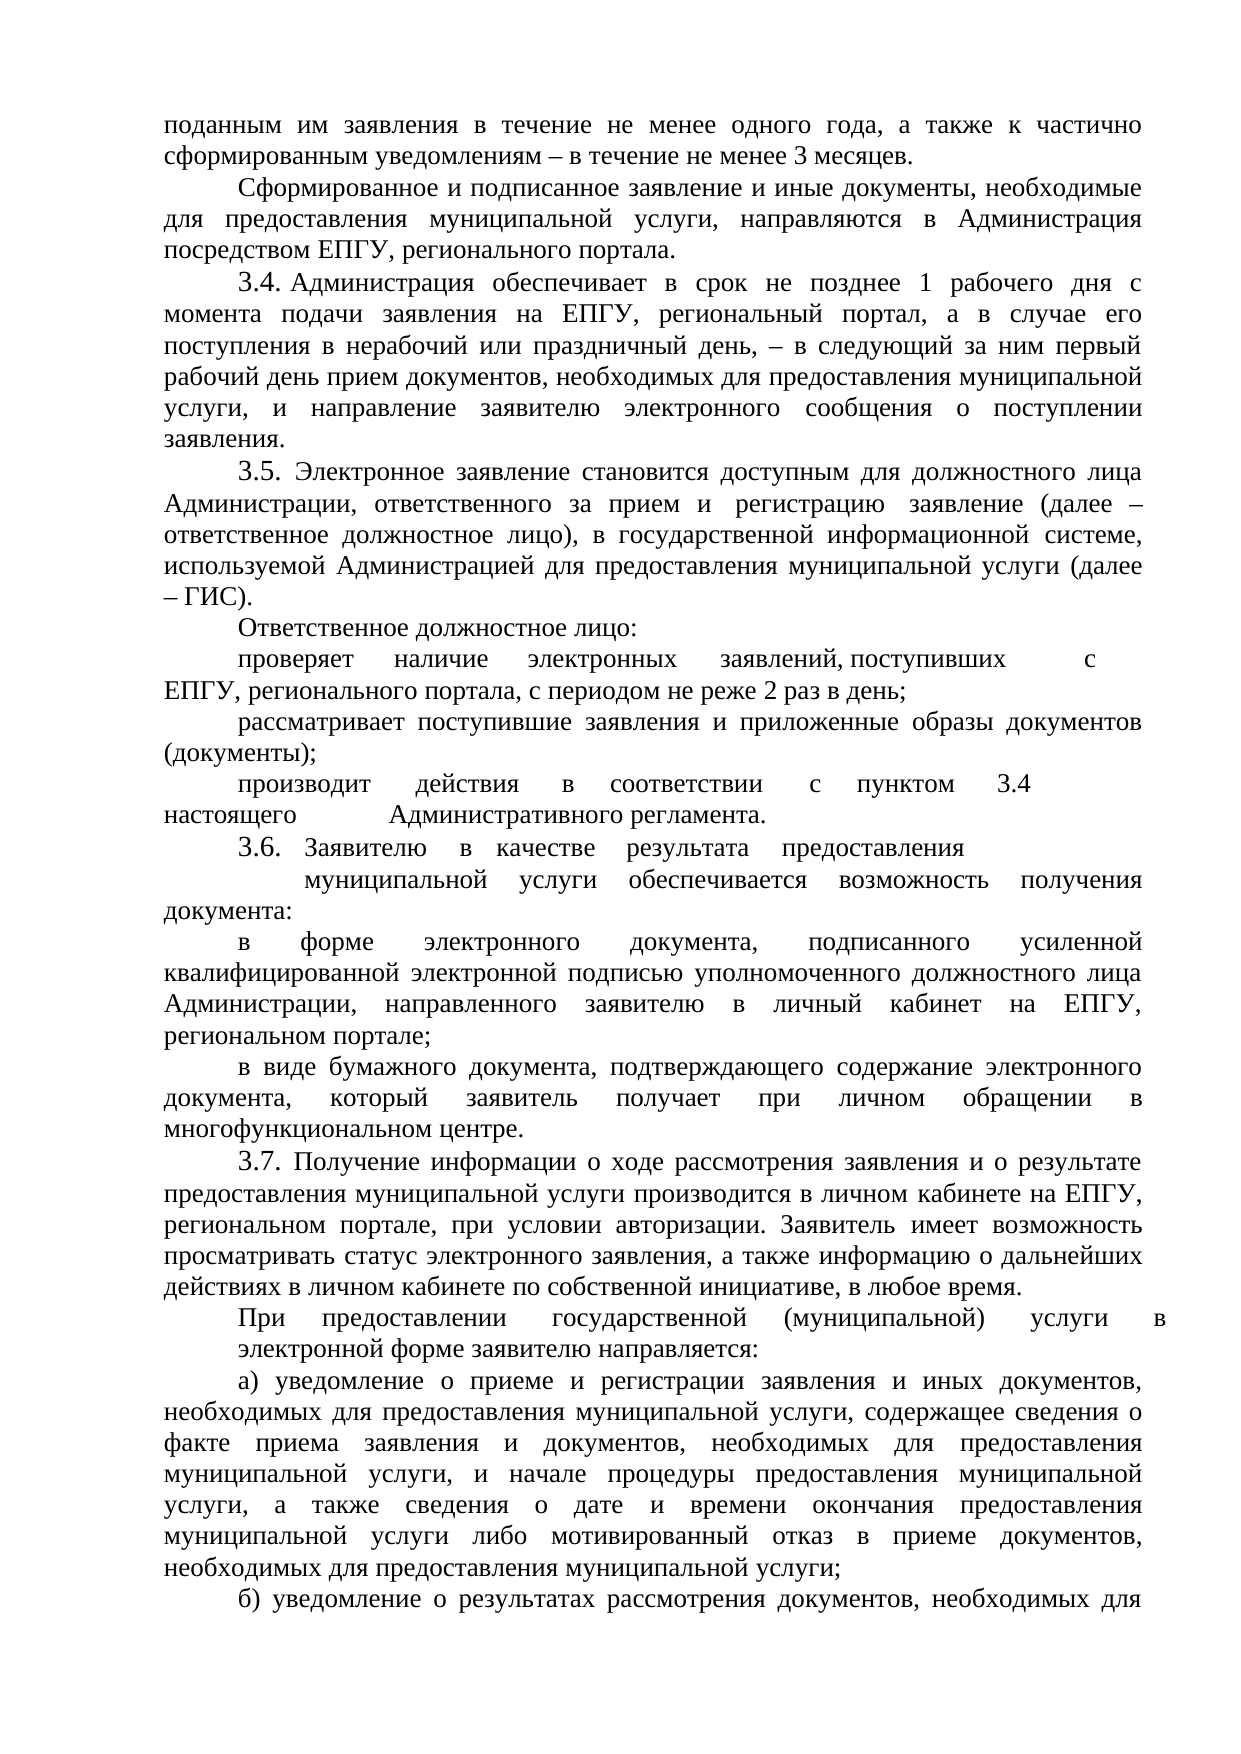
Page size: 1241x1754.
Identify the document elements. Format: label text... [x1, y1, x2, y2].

text При предоставлении государственной (муниципальной) услуги в электронной форме заявителю направляется: [238, 1301, 1166, 1364]
list Заявителю в качестве результата предоставления муниципальной услуги обеспечивается возможность получения документа: [164, 829, 1143, 925]
text Ответственное должностное лицо: [238, 611, 1166, 643]
list Администрация обеспечивает в срок не позднее 1 рабочего дня с момента подачи заявления на ЕПГУ, региональный портал, а в случае его поступления в нерабочий или праздничный день, – в следующий за ним первый рабочий день прием документов, необходимых для предоставления муниципальной услуги, и направление заявителю электронного сообщения о поступлении заявления. [164, 264, 1143, 453]
list Электронное заявление становится доступным для должностного лица Администрации, ответственного за прием и регистрацию заявление (далее – ответственное должностное лицо), в государственной информационной системе, используемой Администрацией для предоставления муниципальной услуги (далее – ГИС). [164, 453, 1143, 611]
text производит действия в соответствии с пунктом 3.4 настоящего Административного регламента. [164, 767, 1143, 829]
text а) уведомление о приеме и регистрации заявления и иных документов, необходимых для предоставления муниципальной услуги, содержащее сведения о факте приема заявления и документов, необходимых для предоставления муниципальной услуги, и начале процедуры предоставления муниципальной услуги, а также сведения о дате и времени окончания предоставления муниципальной услуги либо мотивированный отказ в приеме документов, необходимых для предоставления муниципальной услуги; [164, 1364, 1143, 1582]
text в виде бумажного документа, подтверждающего содержание электронного документа, который заявитель получает при личном обращении в многофункциональном центре. [164, 1050, 1143, 1143]
text рассматривает поступившие заявления и приложенные образы документов (документы); [164, 705, 1166, 767]
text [164, 108, 1143, 171]
text проверяет наличие электронных заявлений, поступивших с ЕПГУ, регионального портала, с периодом не реже 2 раз в день; [164, 643, 1143, 705]
text Сформированное и подписанное заявление и иные документы, необходимые для предоставления муниципальной услуги, направляются в Администрация посредством ЕПГУ, регионального портала. [164, 171, 1143, 264]
text в форме электронного документа, подписанного усиленной квалифицированной электронной подписью уполномоченного должностного лица Администрации, направленного заявителю в личный кабинет на ЕПГУ, региональном портале; [164, 925, 1143, 1050]
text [164, 1582, 1143, 1613]
list Получение информации о ходе рассмотрения заявления и о результате предоставления муниципальной услуги производится в личном кабинете на ЕПГУ, региональном портале, при условии авторизации. Заявитель имеет возможность просматривать статус электронного заявления, а также информацию о дальнейших действиях в личном кабинете по собственной инициативе, в любое время. [164, 1143, 1143, 1301]
